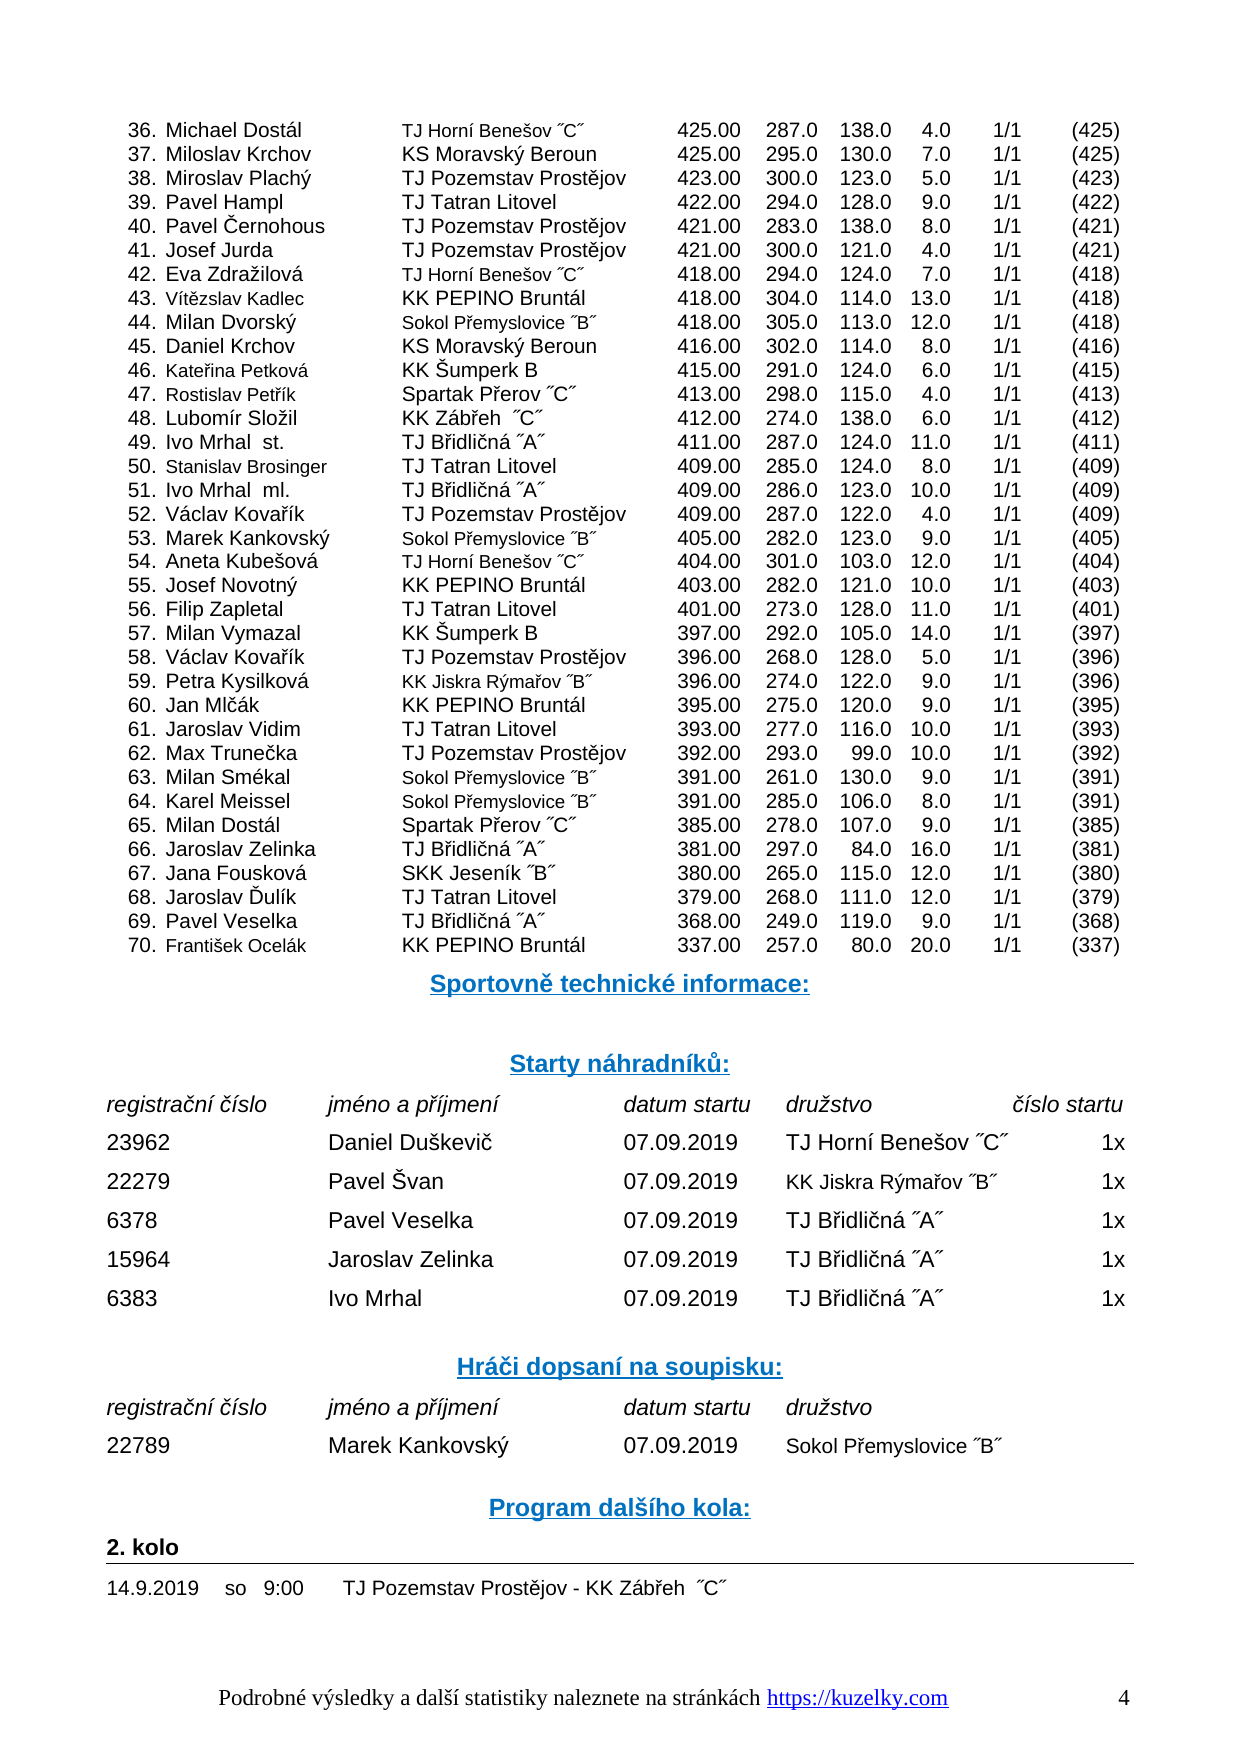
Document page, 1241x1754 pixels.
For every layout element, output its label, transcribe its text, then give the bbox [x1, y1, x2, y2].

text 51. Ivo Mrhal ml. TJ Břidličná ˝A˝ 409.00 286.0 123.0 10.0 1/1 (409) [106, 477, 1134, 501]
text registrační číslo jméno a příjmení datum startu družstvo [106, 1394, 1134, 1420]
text 15964 Jaroslav Zelinka 07.09.2019 TJ Břidličná ˝A˝ 1x [106, 1246, 1134, 1272]
text 70. František Ocelák KK PEPINO Bruntál 337.00 257.0 80.0 20.0 1/1 (337) [106, 933, 1134, 957]
text 40. Pavel Černohous TJ Pozemstav Prostějov 421.00 283.0 138.0 8.0 1/1 (421) [106, 214, 1134, 238]
text 6378 Pavel Veselka 07.09.2019 TJ Břidličná ˝A˝ 1x [106, 1207, 1134, 1233]
text Hráči dopsaní na soupisku: [94, 1324, 1145, 1381]
text 53. Marek Kankovský Sokol Přemyslovice ˝B˝ 405.00 282.0 123.0 9.0 1/1 (405) [106, 525, 1134, 549]
text 37. Miloslav Krchov KS Moravský Beroun 425.00 295.0 130.0 7.0 1/1 (425) [106, 142, 1134, 166]
text 66. Jaroslav Zelinka TJ Břidličná ˝A˝ 381.00 297.0 84.0 16.0 1/1 (381) [106, 837, 1134, 861]
text 49. Ivo Mrhal st. TJ Břidličná ˝A˝ 411.00 287.0 124.0 11.0 1/1 (411) [106, 429, 1134, 453]
text 41. Josef Jurda TJ Pozemstav Prostějov 421.00 300.0 121.0 4.0 1/1 (421) [106, 238, 1134, 262]
text Starty náhradníků: [94, 1049, 1145, 1078]
text 63. Milan Smékal Sokol Přemyslovice ˝B˝ 391.00 261.0 130.0 9.0 1/1 (391) [106, 765, 1134, 789]
text 2. kolo [106, 1534, 1134, 1563]
text 47. Rostislav Petřík Spartak Přerov ˝C˝ 413.00 298.0 115.0 4.0 1/1 (413) [106, 382, 1134, 406]
text 68. Jaroslav Ďulík TJ Tatran Litovel 379.00 268.0 111.0 12.0 1/1 (379) [106, 885, 1134, 909]
text 46. Kateřina Petková KK Šumperk B 415.00 291.0 124.0 6.0 1/1 (415) [106, 358, 1134, 382]
text 42. Eva Zdražilová TJ Horní Benešov ˝C˝ 418.00 294.0 124.0 7.0 1/1 (418) [106, 262, 1134, 286]
text 59. Petra Kysilková KK Jiskra Rýmařov ˝B˝ 396.00 274.0 122.0 9.0 1/1 (396) [106, 669, 1134, 693]
text 57. Milan Vymazal KK Šumperk B 397.00 292.0 105.0 14.0 1/1 (397) [106, 621, 1134, 645]
text 44. Milan Dvorský Sokol Přemyslovice ˝B˝ 418.00 305.0 113.0 12.0 1/1 (418) [106, 310, 1134, 334]
text 62. Max Trunečka TJ Pozemstav Prostějov 392.00 293.0 99.0 10.0 1/1 (392) [106, 741, 1134, 765]
text registrační číslo jméno a příjmení datum startu družstvo číslo startu [106, 1091, 1134, 1117]
text 69. Pavel Veselka TJ Břidličná ˝A˝ 368.00 249.0 119.0 9.0 1/1 (368) [106, 909, 1134, 933]
text 55. Josef Novotný KK PEPINO Bruntál 403.00 282.0 121.0 10.0 1/1 (403) [106, 573, 1134, 597]
text 54. Aneta Kubešová TJ Horní Benešov ˝C˝ 404.00 301.0 103.0 12.0 1/1 (404) [106, 549, 1134, 573]
text 58. Václav Kovařík TJ Pozemstav Prostějov 396.00 268.0 128.0 5.0 1/1 (396) [106, 645, 1134, 669]
text 50. Stanislav Brosinger TJ Tatran Litovel 409.00 285.0 124.0 8.0 1/1 (409) [106, 453, 1134, 477]
text 22789 Marek Kankovský 07.09.2019 Sokol Přemyslovice ˝B˝ [106, 1432, 1134, 1459]
text 14.9.2019 so 9:00 TJ Pozemstav Prostějov - KK Zábřeh ˝C˝ [106, 1576, 1134, 1600]
text Program dalšího kola: [94, 1493, 1145, 1522]
text 61. Jaroslav Vidim TJ Tatran Litovel 393.00 277.0 116.0 10.0 1/1 (393) [106, 717, 1134, 741]
text 39. Pavel Hampl TJ Tatran Litovel 422.00 294.0 128.0 9.0 1/1 (422) [106, 190, 1134, 214]
text 22279 Pavel Švan 07.09.2019 KK Jiskra Rýmařov ˝B˝ 1x [106, 1168, 1134, 1194]
text 65. Milan Dostál Spartak Přerov ˝C˝ 385.00 278.0 107.0 9.0 1/1 (385) [106, 813, 1134, 837]
text Sportovně technické informace: [94, 969, 1145, 998]
text 56. Filip Zapletal TJ Tatran Litovel 401.00 273.0 128.0 11.0 1/1 (401) [106, 597, 1134, 621]
text 23962 Daniel Duškevič 07.09.2019 TJ Horní Benešov ˝C˝ 1x [106, 1129, 1134, 1156]
text 45. Daniel Krchov KS Moravský Beroun 416.00 302.0 114.0 8.0 1/1 (416) [106, 334, 1134, 358]
text 64. Karel Meissel Sokol Přemyslovice ˝B˝ 391.00 285.0 106.0 8.0 1/1 (391) [106, 789, 1134, 813]
text 52. Václav Kovařík TJ Pozemstav Prostějov 409.00 287.0 122.0 4.0 1/1 (409) [106, 501, 1134, 525]
text 36. Michael Dostál TJ Horní Benešov ˝C˝ 425.00 287.0 138.0 4.0 1/1 (425) [106, 118, 1134, 142]
text 67. Jana Fousková SKK Jeseník ˝B˝ 380.00 265.0 115.0 12.0 1/1 (380) [106, 861, 1134, 885]
text 6383 Ivo Mrhal 07.09.2019 TJ Břidličná ˝A˝ 1x [106, 1285, 1134, 1311]
text 43. Vítězslav Kadlec KK PEPINO Bruntál 418.00 304.0 114.0 13.0 1/1 (418) [106, 286, 1134, 310]
text 38. Miroslav Plachý TJ Pozemstav Prostějov 423.00 300.0 123.0 5.0 1/1 (423) [106, 166, 1134, 190]
text 60. Jan Mlčák KK PEPINO Bruntál 395.00 275.0 120.0 9.0 1/1 (395) [106, 693, 1134, 717]
text 48. Lubomír Složil KK Zábřeh ˝C˝ 412.00 274.0 138.0 6.0 1/1 (412) [106, 406, 1134, 429]
